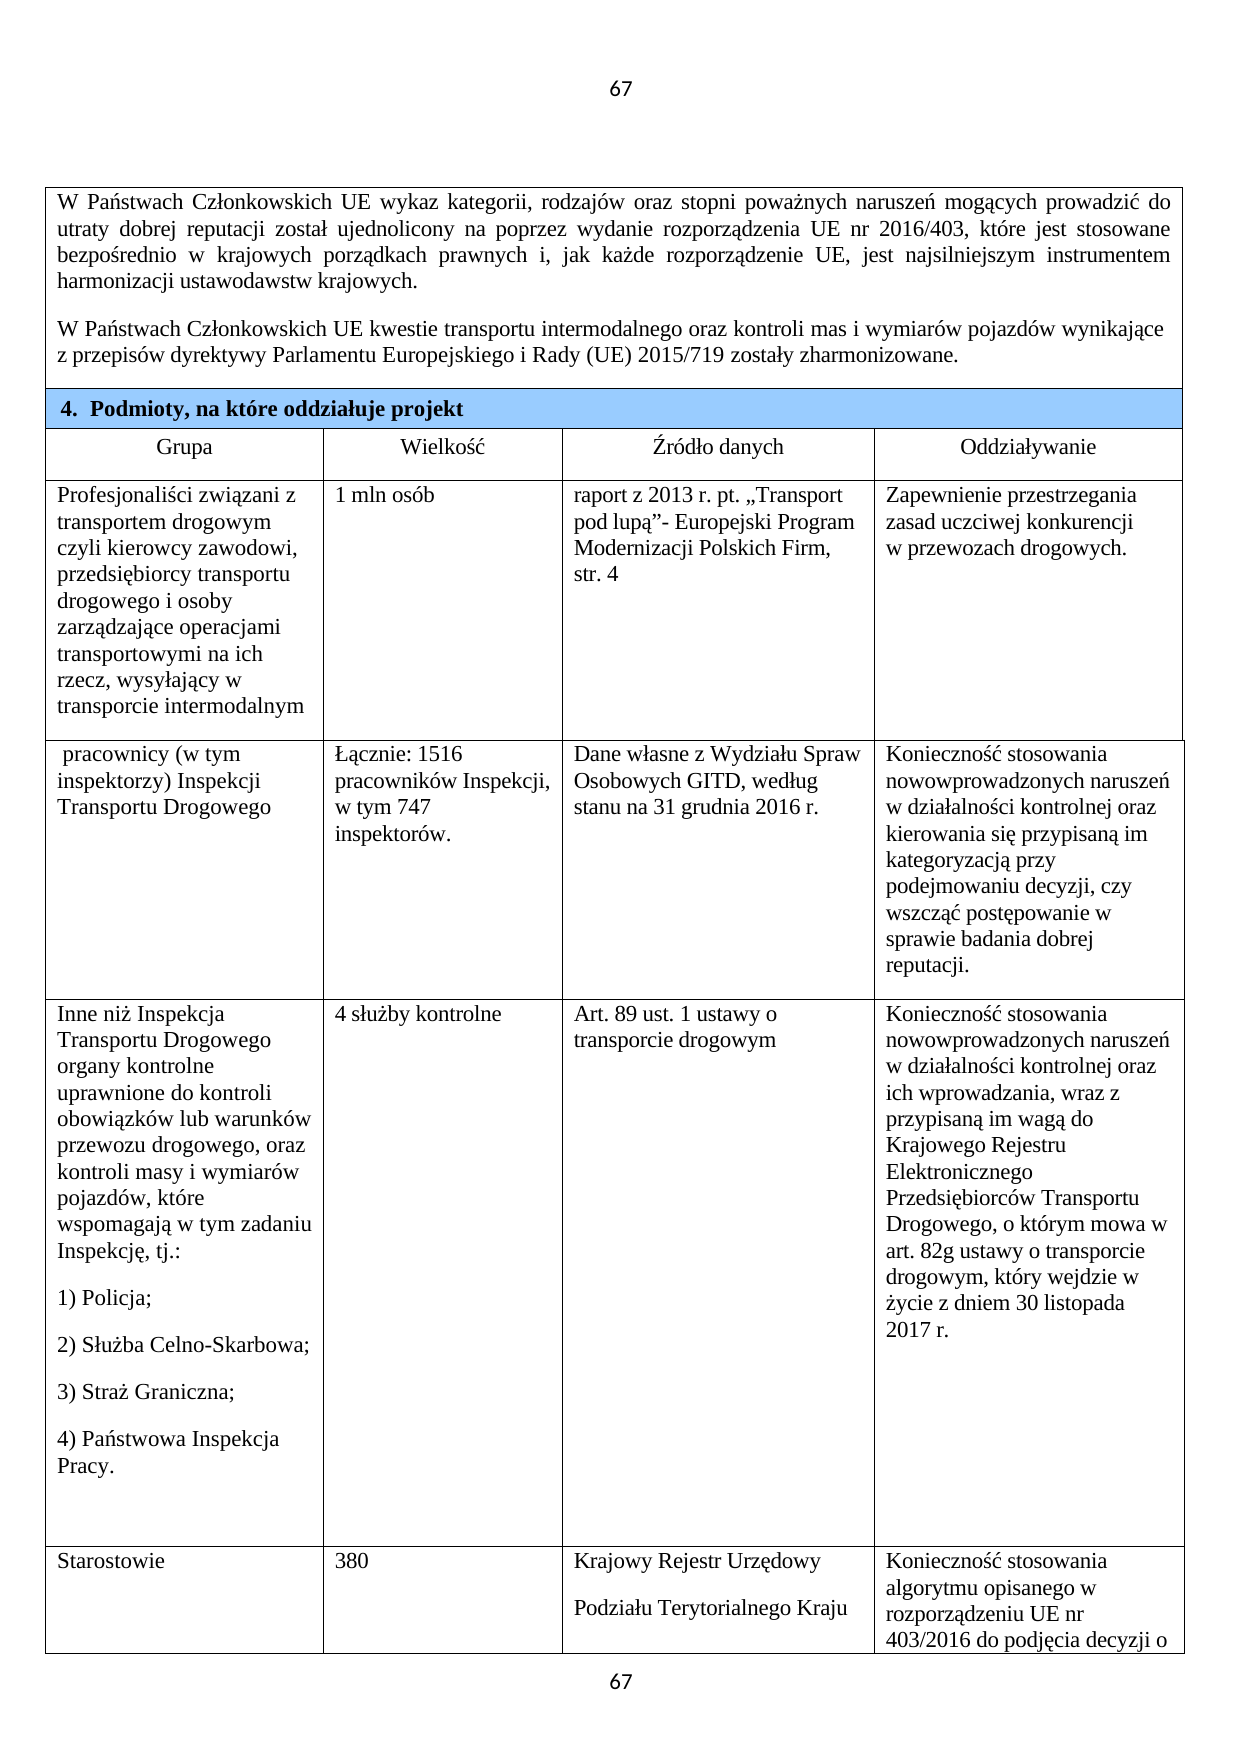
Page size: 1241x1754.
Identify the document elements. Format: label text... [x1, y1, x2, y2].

table_cell Oddziaływanie [875, 429, 1182, 480]
table_cell Inne niż Inspekcja Transportu Drogowego organy kontrolne uprawnione do kontroli obowiązków lub warunków przewozu drogowego, oraz kontroli masy i wymiarów pojazdów, które wspomagają w tym zadaniu Inspekcję, tj.: 1) Policja; 2) Służba Celno-Skarbowa; 3) Straż Graniczna; 4) Państwowa Inspekcja Pracy. [46, 1000, 323, 1546]
table_cell Podmioty, na które oddziałuje projekt [46, 389, 1182, 428]
table_cell 4 służby kontrolne [324, 1000, 562, 1546]
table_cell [563, 1547, 874, 1653]
table_cell W Państwach Członkowskich UE wykaz kategorii, rodzajów oraz stopni poważnych naruszeń mogących prowadzić do utraty dobrej reputacji został ujednolicony na poprzez wydanie rozporządzenia UE nr 2016/403, które jest stosowane bezpośrednio w krajowych porządkach prawnych i, jak każde rozporządzenie UE, jest najsilniejszym instrumentem harmonizacji ustawodawstw krajowych. W Państwach Członkowskich UE kwestie transportu intermodalnego oraz kontroli mas i wymiarów pojazdów wynikające z przepisów dyrektywy Parlamentu Europejskiego i Rady (UE) 2015/719 zostały zharmonizowane. [46, 188, 1182, 388]
table_cell 1 mln osób [324, 481, 562, 739]
table_cell Łącznie: 1516 pracowników Inspekcji, w tym 747 inspektorów. [324, 741, 562, 998]
table_cell Art. 89 ust. 1 ustawy o transporcie drogowym [563, 1000, 874, 1546]
table_cell Źródło danych [563, 429, 874, 480]
table_cell Wielkość [324, 429, 562, 480]
table_cell Grupa [46, 429, 323, 480]
table_cell 380 [324, 1547, 562, 1653]
table_cell Profesjonaliści związani z transportem drogowym czyli kierowcy zawodowi, przedsiębiorcy transportu drogowego i osoby zarządzające operacjami transportowymi na ich rzecz, wysyłający w transporcie intermodalnym [46, 481, 323, 739]
table_cell pracownicy (w tym inspektorzy) Inspekcji Transportu Drogowego [46, 741, 323, 998]
table_cell raport z 2013 r. pt. „Transport pod lupą”- Europejski Program Modernizacji Polskich Firm, str. 4 [563, 481, 874, 739]
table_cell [875, 1547, 1184, 1653]
table_cell Konieczność stosowania nowowprowadzonych naruszeń w działalności kontrolnej oraz kierowania się przypisaną im kategoryzacją przy podejmowaniu decyzji, czy wszcząć postępowanie w sprawie badania dobrej reputacji. [875, 741, 1184, 998]
table_cell Konieczność stosowania nowowprowadzonych naruszeń w działalności kontrolnej oraz ich wprowadzania, wraz z przypisaną im wagą do Krajowego Rejestru Elektronicznego Przedsiębiorców Transportu Drogowego, o którym mowa w art. 82g ustawy o transporcie drogowym, który wejdzie w życie z dniem 30 listopada 2017 r. [875, 1000, 1184, 1546]
table_cell Dane własne z Wydziału Spraw Osobowych GITD, według stanu na 31 grudnia 2016 r. [563, 741, 874, 998]
table_cell Starostowie [46, 1547, 323, 1653]
table_cell Zapewnienie przestrzegania zasad uczciwej konkurencji w przewozach drogowych. [875, 481, 1182, 739]
